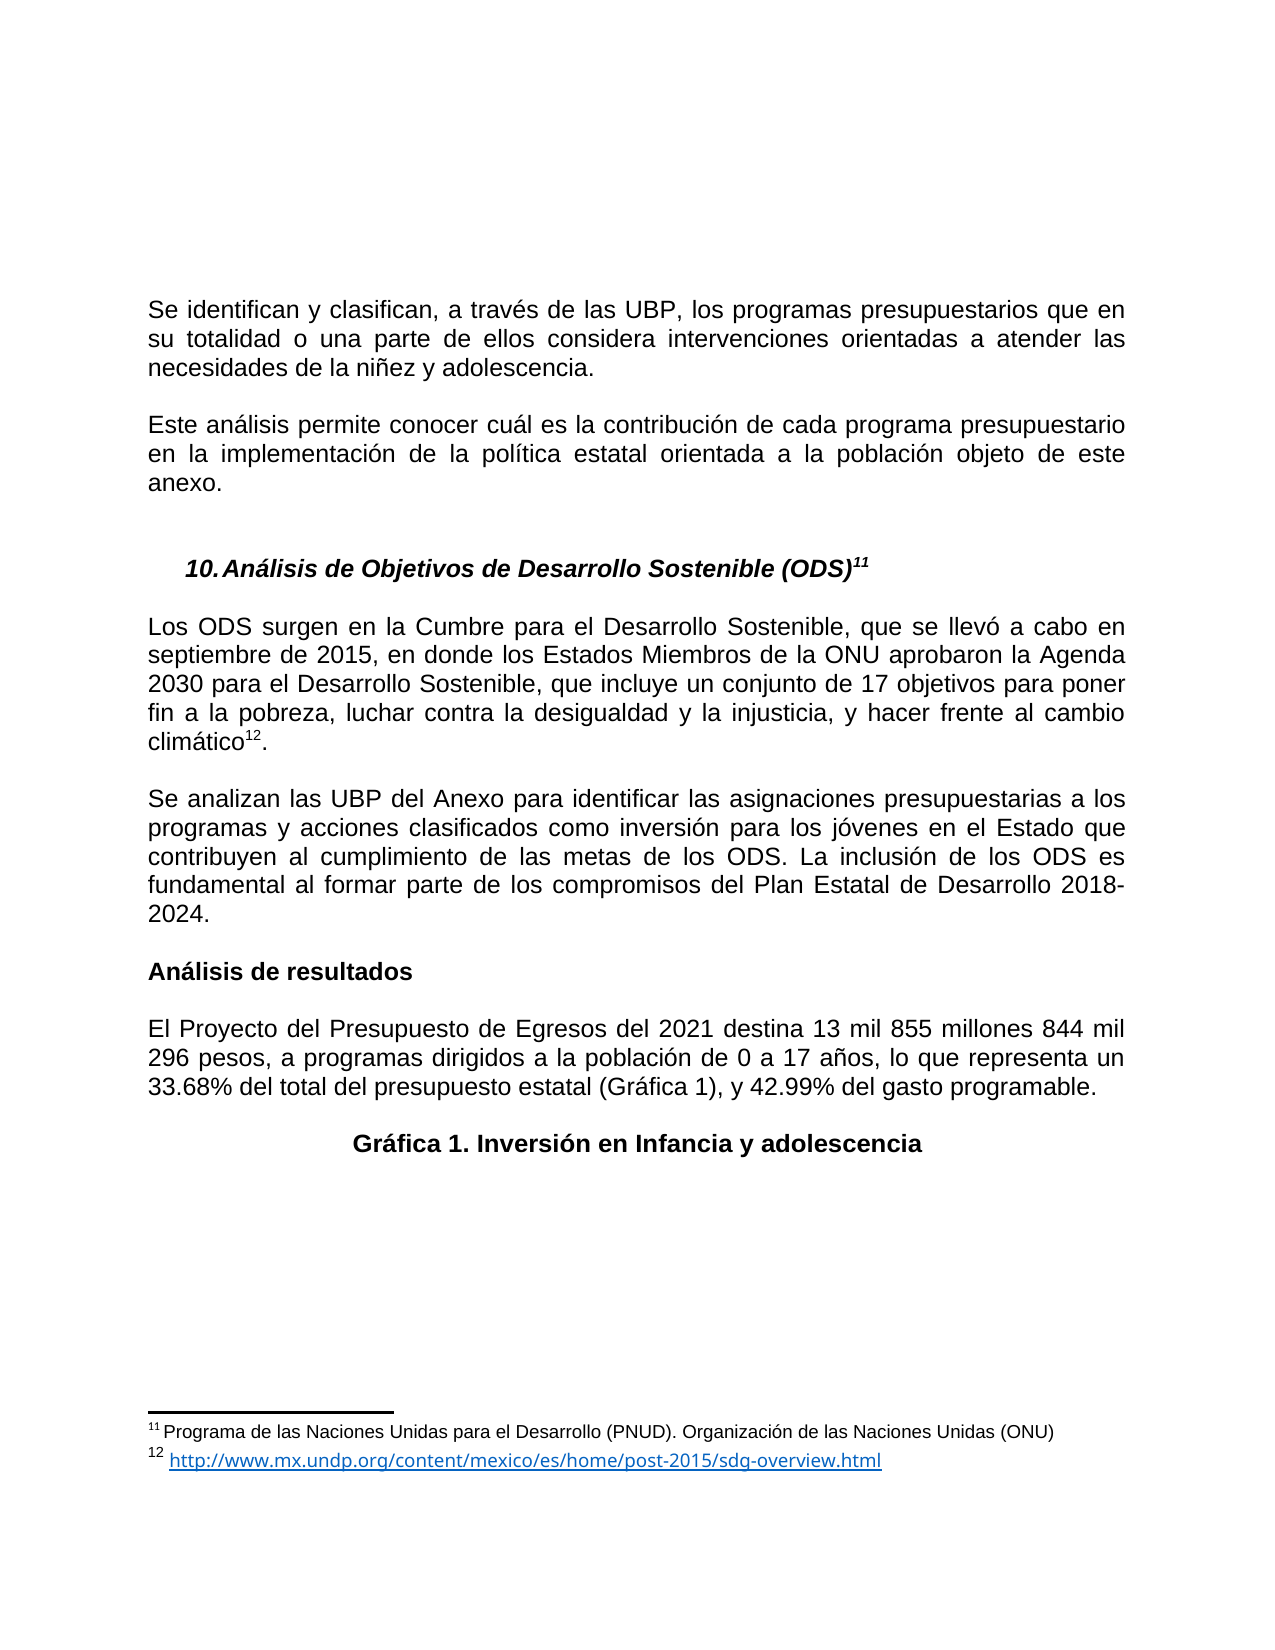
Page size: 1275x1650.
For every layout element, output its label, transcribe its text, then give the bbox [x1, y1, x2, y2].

text El Proyecto del Presupuesto de Egresos del 2021 destina 13 mil 855 millones 844 mil 296 pesos, a programas dirigidos a la población de 0 a 17 años, lo que representa un 33.68% del total del presupuesto estatal (Gráfica 1), y 42.99% del gasto programable. [148, 1014, 1127, 1100]
text Se identifican y clasifican, a través de las UBP, los programas presupuestarios que en su totalidad o una parte de ellos considera intervenciones orientadas a atender las necesidades de la niñez y adolescencia. [148, 295, 1127, 382]
text Este análisis permite conocer cuál es la contribución de cada programa presupuestario en la implementación de la política estatal orientada a la población objeto de este anexo. [148, 410, 1127, 497]
text Análisis de resultados [148, 957, 1127, 985]
list Análisis de Objetivos de Desarrollo Sostenible (ODS) [185, 554, 1127, 583]
text Los ODS surgen en la Cumbre para el Desarrollo Sostenible, que se llevó a cabo en septiembre de 2015, en donde los Estados Miembros de la ONU aprobaron la Agenda 2030 para el Desarrollo Sostenible, que incluye un conjunto de 17 objetivos para poner fin a la pobreza, luchar contra la desigualdad y la injusticia, y hacer frente al cambio climático. [148, 612, 1127, 755]
text Se analizan las UBP del Anexo para identificar las asignaciones presupuestarias a los programas y acciones clasificados como inversión para los jóvenes en el Estado que contribuyen al cumplimiento de las metas de los ODS. La inclusión de los ODS es fundamental al formar parte de los compromisos del Plan Estatal de Desarrollo 2018-2024. [148, 784, 1127, 928]
text Gráfica 1. Inversión en Infancia y adolescencia [148, 1129, 1127, 1158]
